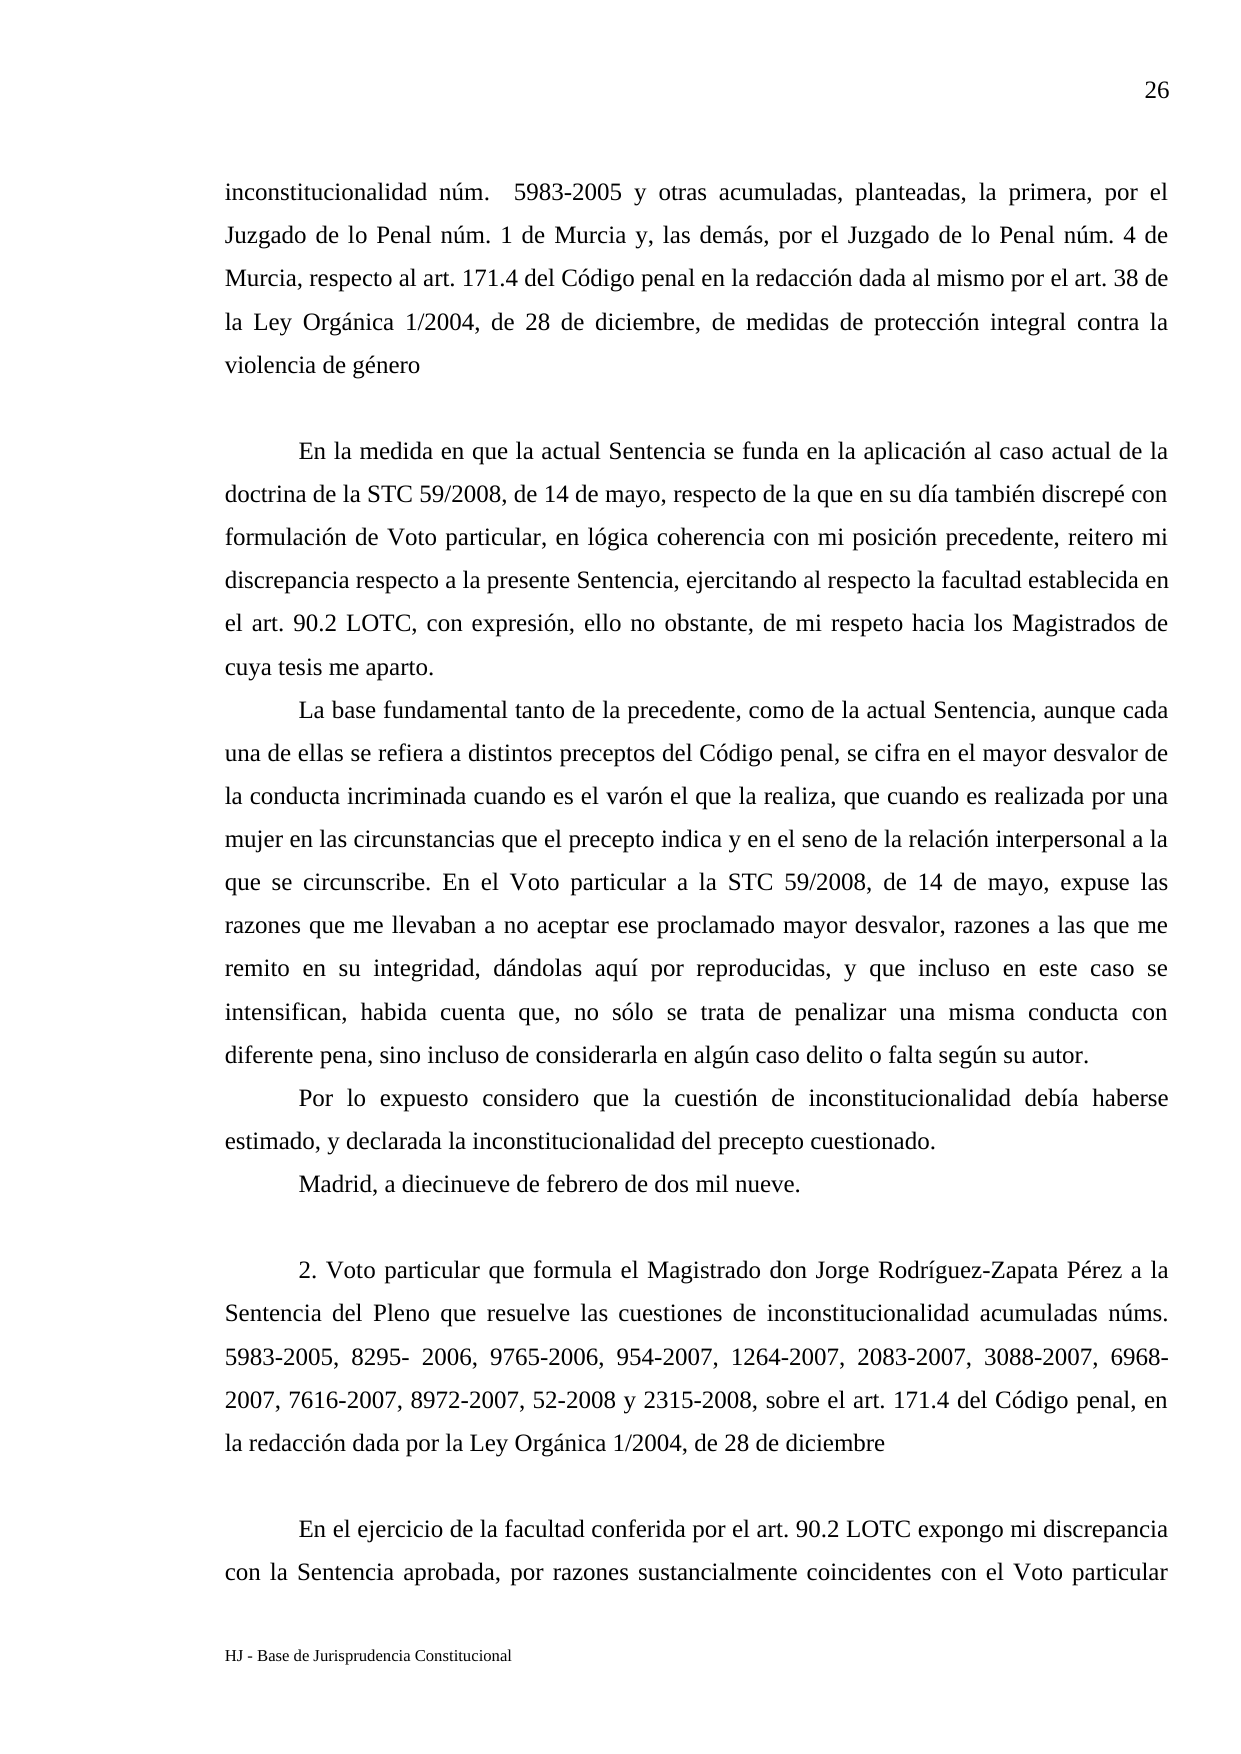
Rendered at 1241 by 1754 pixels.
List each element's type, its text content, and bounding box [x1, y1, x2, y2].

text Por lo expuesto considero que la cuestión de inconstitucionalidad debía haberse estimado, y declarada la inconstitucionalidad del precepto cuestionado. [224, 1083, 1169, 1155]
text La base fundamental tanto de la precedente, como de la actual Sentencia, aunque cada una de ellas se refiera a distintos preceptos del Código penal, se cifra en el mayor desvalor de la conducta incriminada cuando es el varón el que la realiza, que cuando es realizada por una mujer en las circunstancias que el precepto indica y en el seno de la relación interpersonal a la que se circunscribe. En el Voto particular a la STC 59/2008, de 14 de mayo, expuse las razones que me llevaban a no aceptar ese proclamado mayor desvalor, razones a las que me remito en su integridad, dándolas aquí por reproducidas, y que incluso en este caso se intensifican, habida cuenta que, no sólo se trata de penalizar una misma conducta con diferente pena, sino incluso de considerarla en algún caso delito o falta según su autor. [224, 695, 1169, 1068]
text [224, 1514, 1169, 1586]
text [224, 177, 1169, 378]
text Madrid, a diecinueve de febrero de dos mil nueve. [224, 1169, 1169, 1198]
text 2. Voto particular que formula el Magistrado don Jorge Rodríguez-Zapata Pérez a la Sentencia del Pleno que resuelve las cuestiones de inconstitucionalidad acumuladas núms. 5983-2005, 8295- 2006, 9765-2006, 954-2007, 1264-2007, 2083-2007, 3088-2007, 6968-2007, 7616-2007, 8972-2007, 52-2008 y 2315-2008, sobre el art. 171.4 del Código penal, en la redacción dada por la Ley Orgánica 1/2004, de 28 de diciembre [224, 1255, 1169, 1457]
text En la medida en que la actual Sentencia se funda en la aplicación al caso actual de la doctrina de la STC 59/2008, de 14 de mayo, respecto de la que en su día también discrepé con formulación de Voto particular, en lógica coherencia con mi posición precedente, reitero mi discrepancia respecto a la presente Sentencia, ejercitando al respecto la facultad establecida en el art. 90.2 LOTC, con expresión, ello no obstante, de mi respeto hacia los Magistrados de cuya tesis me aparto. [224, 436, 1169, 680]
